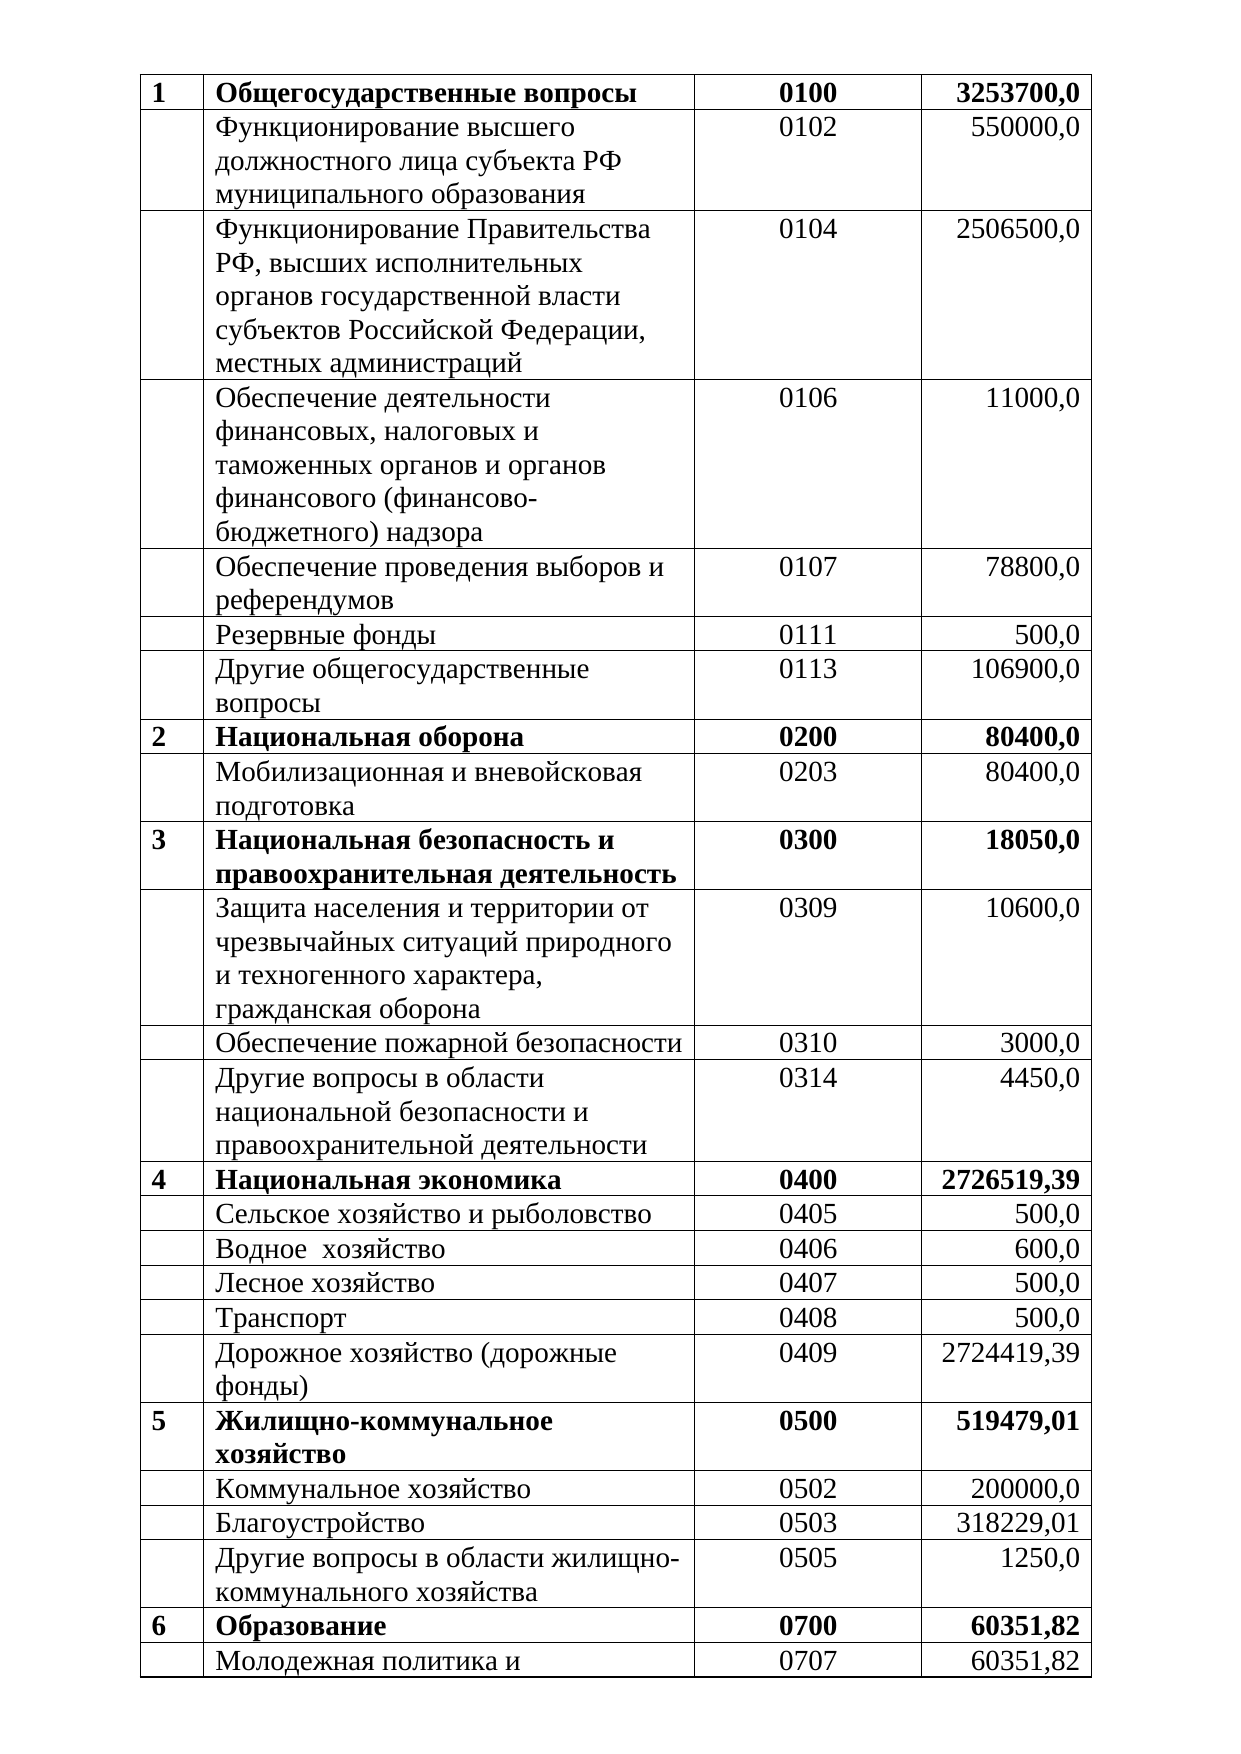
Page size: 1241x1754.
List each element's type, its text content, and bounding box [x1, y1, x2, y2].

table_cell 0200 [695, 720, 921, 753]
table_cell 0409 [695, 1335, 921, 1402]
table_cell [141, 890, 203, 1024]
table_cell 0102 [695, 110, 921, 210]
table_cell [141, 1060, 203, 1161]
table_cell Другие вопросы в области национальной безопасности и правоохранительной деятельности [204, 1060, 694, 1161]
table_cell Мобилизационная и вневойсковая подготовка [204, 754, 694, 821]
table_cell Лесное хозяйство [204, 1266, 694, 1299]
table_cell 0314 [695, 1060, 921, 1161]
table_cell 0309 [695, 890, 921, 1024]
table_cell 2 [141, 720, 203, 753]
table_cell [141, 1266, 203, 1299]
table_cell [141, 549, 203, 616]
table_cell Резервные фонды [204, 617, 694, 650]
table_cell 0502 [695, 1471, 921, 1504]
table_cell [141, 1026, 203, 1059]
table_cell Образование [204, 1608, 694, 1642]
table_cell [141, 617, 203, 650]
table_cell 18050,0 [922, 822, 1091, 889]
table_cell Национальная экономика [204, 1162, 694, 1195]
table_cell 0505 [695, 1540, 921, 1607]
table_cell Национальная оборона [204, 720, 694, 753]
table_cell 318229,01 [922, 1506, 1091, 1539]
table_cell 500,0 [922, 1266, 1091, 1299]
table_cell 0503 [695, 1506, 921, 1539]
table_cell Обеспечение проведения выборов и референдумов [204, 549, 694, 616]
table_cell 0111 [695, 617, 921, 650]
table_cell [141, 1506, 203, 1539]
table_cell 1250,0 [922, 1540, 1091, 1607]
table_cell 0203 [695, 754, 921, 821]
table_cell [141, 110, 203, 210]
table_cell 0405 [695, 1196, 921, 1230]
table_cell 550000,0 [922, 110, 1091, 210]
table_cell [141, 1471, 203, 1504]
table_cell 2724419,39 [922, 1335, 1091, 1402]
table_cell 2726519,39 [922, 1162, 1091, 1195]
table_cell Транспорт [204, 1300, 694, 1334]
table_cell 5 [141, 1403, 203, 1470]
table_cell [141, 211, 203, 379]
table_cell 3000,0 [922, 1026, 1091, 1059]
table_cell 0707 [695, 1643, 921, 1676]
table_cell Обеспечение пожарной безопасности [204, 1026, 694, 1059]
table_cell 600,0 [922, 1231, 1091, 1264]
table_cell 0400 [695, 1162, 921, 1195]
table_cell Национальная безопасность и правоохранительная деятельность [204, 822, 694, 889]
table_cell Коммунальное хозяйство [204, 1471, 694, 1504]
table_cell [141, 1643, 203, 1676]
table_cell 0407 [695, 1266, 921, 1299]
table_cell [141, 1540, 203, 1607]
table_cell 3253700,0 [922, 75, 1091, 108]
table_cell 0700 [695, 1608, 921, 1642]
table_cell 500,0 [922, 617, 1091, 650]
table_cell 60351,82 [922, 1643, 1091, 1676]
table_cell [141, 1335, 203, 1402]
table_cell 200000,0 [922, 1471, 1091, 1504]
table_cell 10600,0 [922, 890, 1091, 1024]
table_cell 1 [141, 75, 203, 108]
table_cell Функционирование Правительства РФ, высших исполнительных органов государственной власти субъектов Российской Федерации, местных администраций [204, 211, 694, 379]
table_cell 0113 [695, 651, 921, 718]
table_cell 0104 [695, 211, 921, 379]
table_cell Сельское хозяйство и рыболовство [204, 1196, 694, 1230]
table_cell [141, 1300, 203, 1334]
table_cell Жилищно-коммунальное хозяйство [204, 1403, 694, 1470]
table_cell 2506500,0 [922, 211, 1091, 379]
table_cell 60351,82 [922, 1608, 1091, 1642]
table_cell 4 [141, 1162, 203, 1195]
table_cell [141, 380, 203, 548]
table_cell [141, 754, 203, 821]
table_cell [141, 1231, 203, 1264]
table_cell Функционирование высшего должностного лица субъекта РФ муниципального образования [204, 110, 694, 210]
table_cell 6 [141, 1608, 203, 1642]
table_cell 80400,0 [922, 754, 1091, 821]
table_cell Защита населения и территории от чрезвычайных ситуаций природного и техногенного характера, гражданская оборона [204, 890, 694, 1024]
table_cell 0100 [695, 75, 921, 108]
table_cell 0106 [695, 380, 921, 548]
table_cell Водное хозяйство [204, 1231, 694, 1264]
table_cell Дорожное хозяйство (дорожные фонды) [204, 1335, 694, 1402]
table_cell Другие общегосударственные вопросы [204, 651, 694, 718]
table_cell 0300 [695, 822, 921, 889]
table_cell 0310 [695, 1026, 921, 1059]
table_cell 500,0 [922, 1300, 1091, 1334]
table_cell 3 [141, 822, 203, 889]
table_cell 0500 [695, 1403, 921, 1470]
table_cell Другие вопросы в области жилищно-коммунального хозяйства [204, 1540, 694, 1607]
table_cell 500,0 [922, 1196, 1091, 1230]
table_cell Общегосударственные вопросы [204, 75, 694, 108]
table_cell 0406 [695, 1231, 921, 1264]
table_cell 78800,0 [922, 549, 1091, 616]
table_cell 0107 [695, 549, 921, 616]
table_cell 4450,0 [922, 1060, 1091, 1161]
table_cell Благоустройство [204, 1506, 694, 1539]
table_cell [141, 651, 203, 718]
table_cell 519479,01 [922, 1403, 1091, 1470]
table_cell 0408 [695, 1300, 921, 1334]
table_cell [204, 1643, 694, 1676]
table_cell 11000,0 [922, 380, 1091, 548]
table_cell 80400,0 [922, 720, 1091, 753]
table_cell Обеспечение деятельности финансовых, налоговых и таможенных органов и органов финансового (финансово-бюджетного) надзора [204, 380, 694, 548]
table_cell [141, 1196, 203, 1230]
table_cell 106900,0 [922, 651, 1091, 718]
